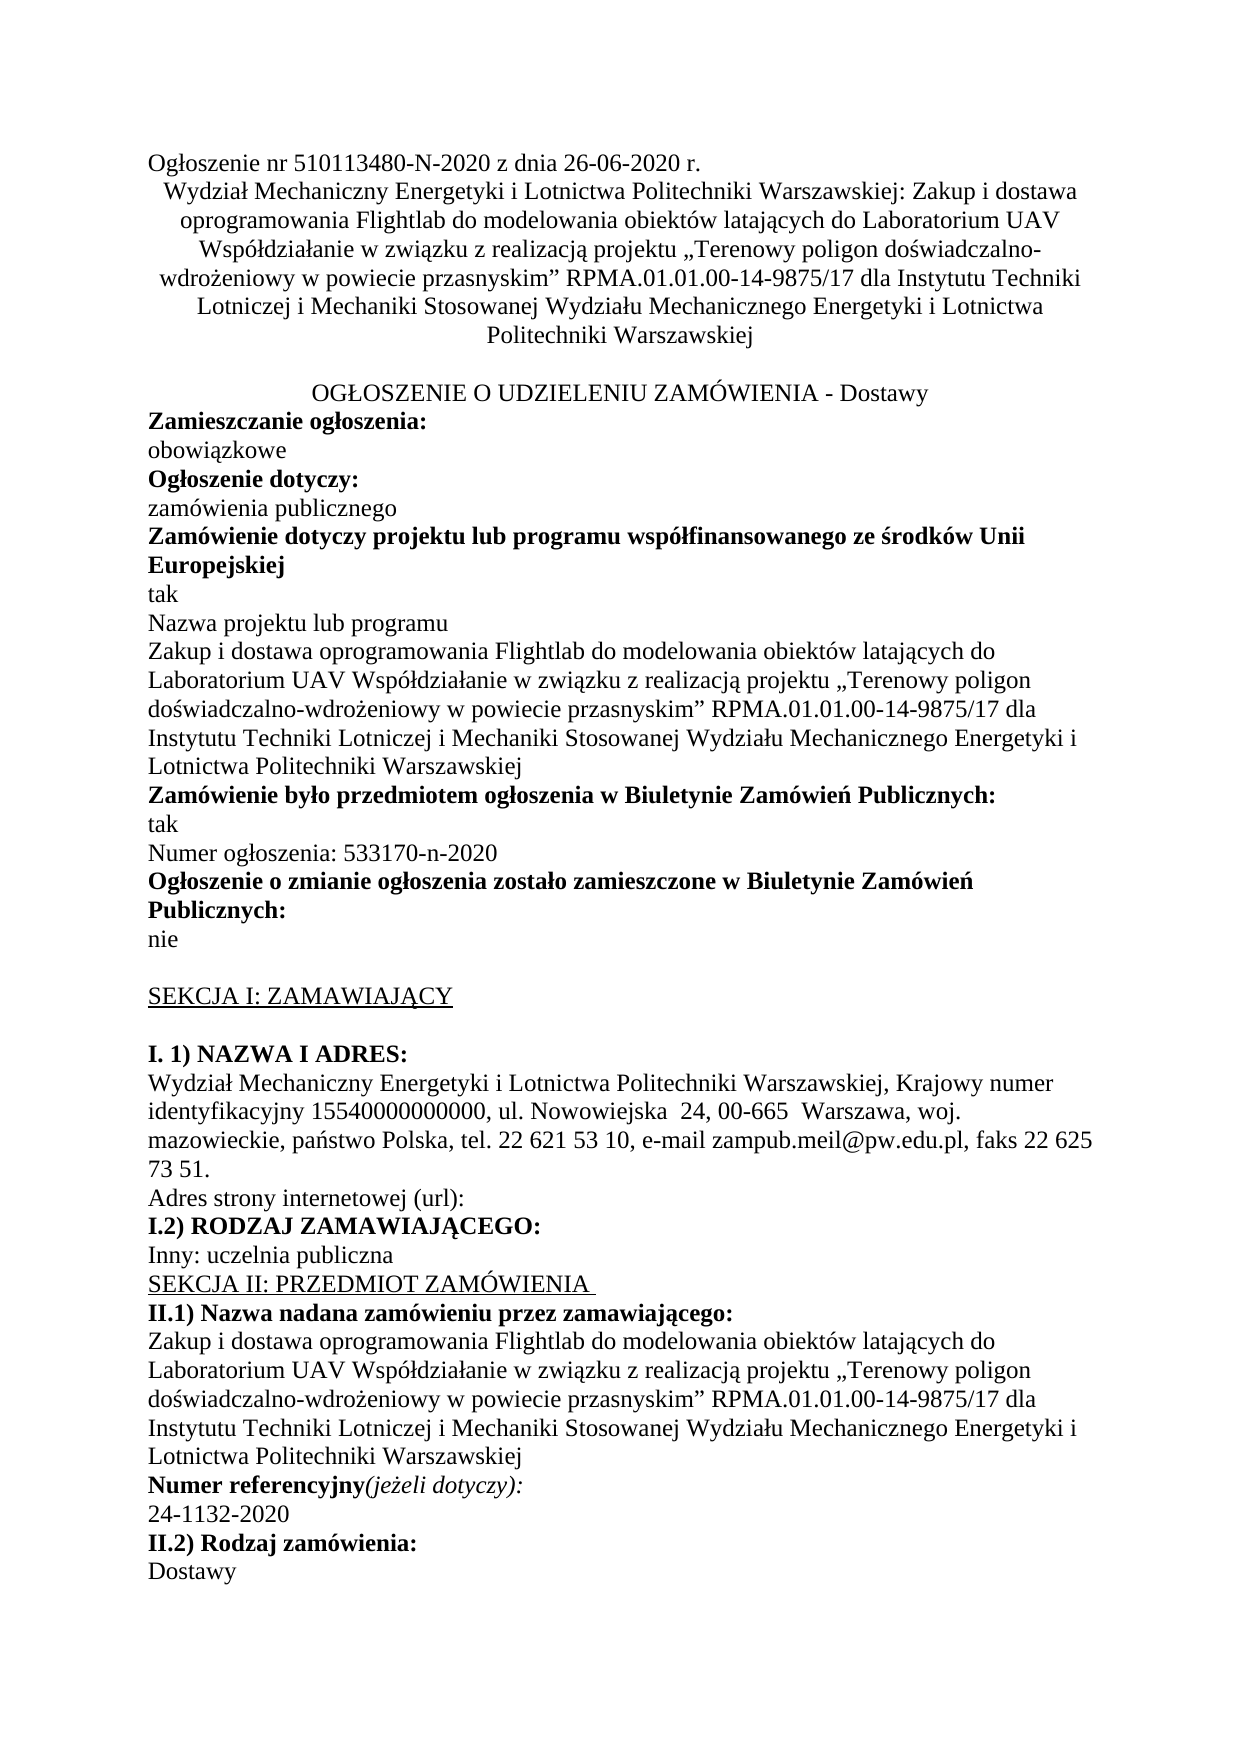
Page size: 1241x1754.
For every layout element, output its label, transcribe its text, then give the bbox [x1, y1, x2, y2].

text 24-1132-2020 [148, 1499, 1093, 1528]
text nie [148, 924, 1093, 953]
text Ogłoszenie dotyczy: [148, 464, 1093, 493]
text Dostawy [148, 1556, 1093, 1585]
text II.2) Rodzaj zamówienia: [148, 1528, 1093, 1556]
text Zamówienie było przedmiotem ogłoszenia w Biuletynie Zamówień Publicznych: [148, 780, 1093, 809]
text Wydział Mechaniczny Energetyki i Lotnictwa Politechniki Warszawskiej, Krajowy numer identyfikacyjny 15540000000000, ul. Nowowiejska 24, 00-665 Warszawa, woj. mazowieckie, państwo Polska, tel. 22 621 53 10, e-mail zampub.meil@pw.edu.pl, faks 22 625 73 51. Adres strony internetowej (url): [148, 1068, 1093, 1211]
text Wydział Mechaniczny Energetyki i Lotnictwa Politechniki Warszawskiej: Zakup i dostawa oprogramowania Flightlab do modelowania obiektów latających do Laboratorium UAV Współdziałanie w związku z realizacją projektu „Terenowy poligon doświadczalno-wdrożeniowy w powiecie przasnyskim” RPMA.01.01.00-14-9875/17 dla Instytutu Techniki Lotniczej i Mechaniki Stosowanej Wydziału Mechanicznego Energetyki i Lotnictwa Politechniki Warszawskiej OGŁOSZENIE O UDZIELENIU ZAMÓWIENIA - Dostawy [148, 176, 1093, 406]
text Zamieszczanie ogłoszenia: [148, 406, 1093, 435]
text SEKCJA II: PRZEDMIOT ZAMÓWIENIA [148, 1269, 1093, 1298]
text Ogłoszenie o zmianie ogłoszenia zostało zamieszczone w Biuletynie Zamówień Publicznych: [148, 866, 1093, 924]
text SEKCJA I: ZAMAWIAJĄCY [148, 981, 1093, 1010]
text Zamówienie dotyczy projektu lub programu współfinansowanego ze środków Unii Europejskiej [148, 521, 1093, 579]
text tak Numer ogłoszenia: 533170-n-2020 [148, 809, 1093, 866]
text Inny: uczelnia publiczna [148, 1240, 1093, 1269]
text obowiązkowe [148, 435, 1093, 464]
text II.1) Nazwa nadana zamówieniu przez zamawiającego: [148, 1298, 1093, 1326]
text Ogłoszenie nr 510113480-N-2020 z dnia 26-06-2020 r. [148, 148, 1093, 176]
text tak Nazwa projektu lub programu Zakup i dostawa oprogramowania Flightlab do modelowania obiektów latających do Laboratorium UAV Współdziałanie w związku z realizacją projektu „Terenowy poligon doświadczalno-wdrożeniowy w powiecie przasnyskim” RPMA.01.01.00-14-9875/17 dla Instytutu Techniki Lotniczej i Mechaniki Stosowanej Wydziału Mechanicznego Energetyki i Lotnictwa Politechniki Warszawskiej [148, 579, 1093, 780]
text I.2) RODZAJ ZAMAWIAJĄCEGO: [148, 1211, 1093, 1240]
text Numer referencyjny(jeżeli dotyczy): [148, 1470, 1093, 1499]
text zamówienia publicznego [148, 493, 1093, 521]
text I. 1) NAZWA I ADRES: [148, 1039, 1093, 1068]
